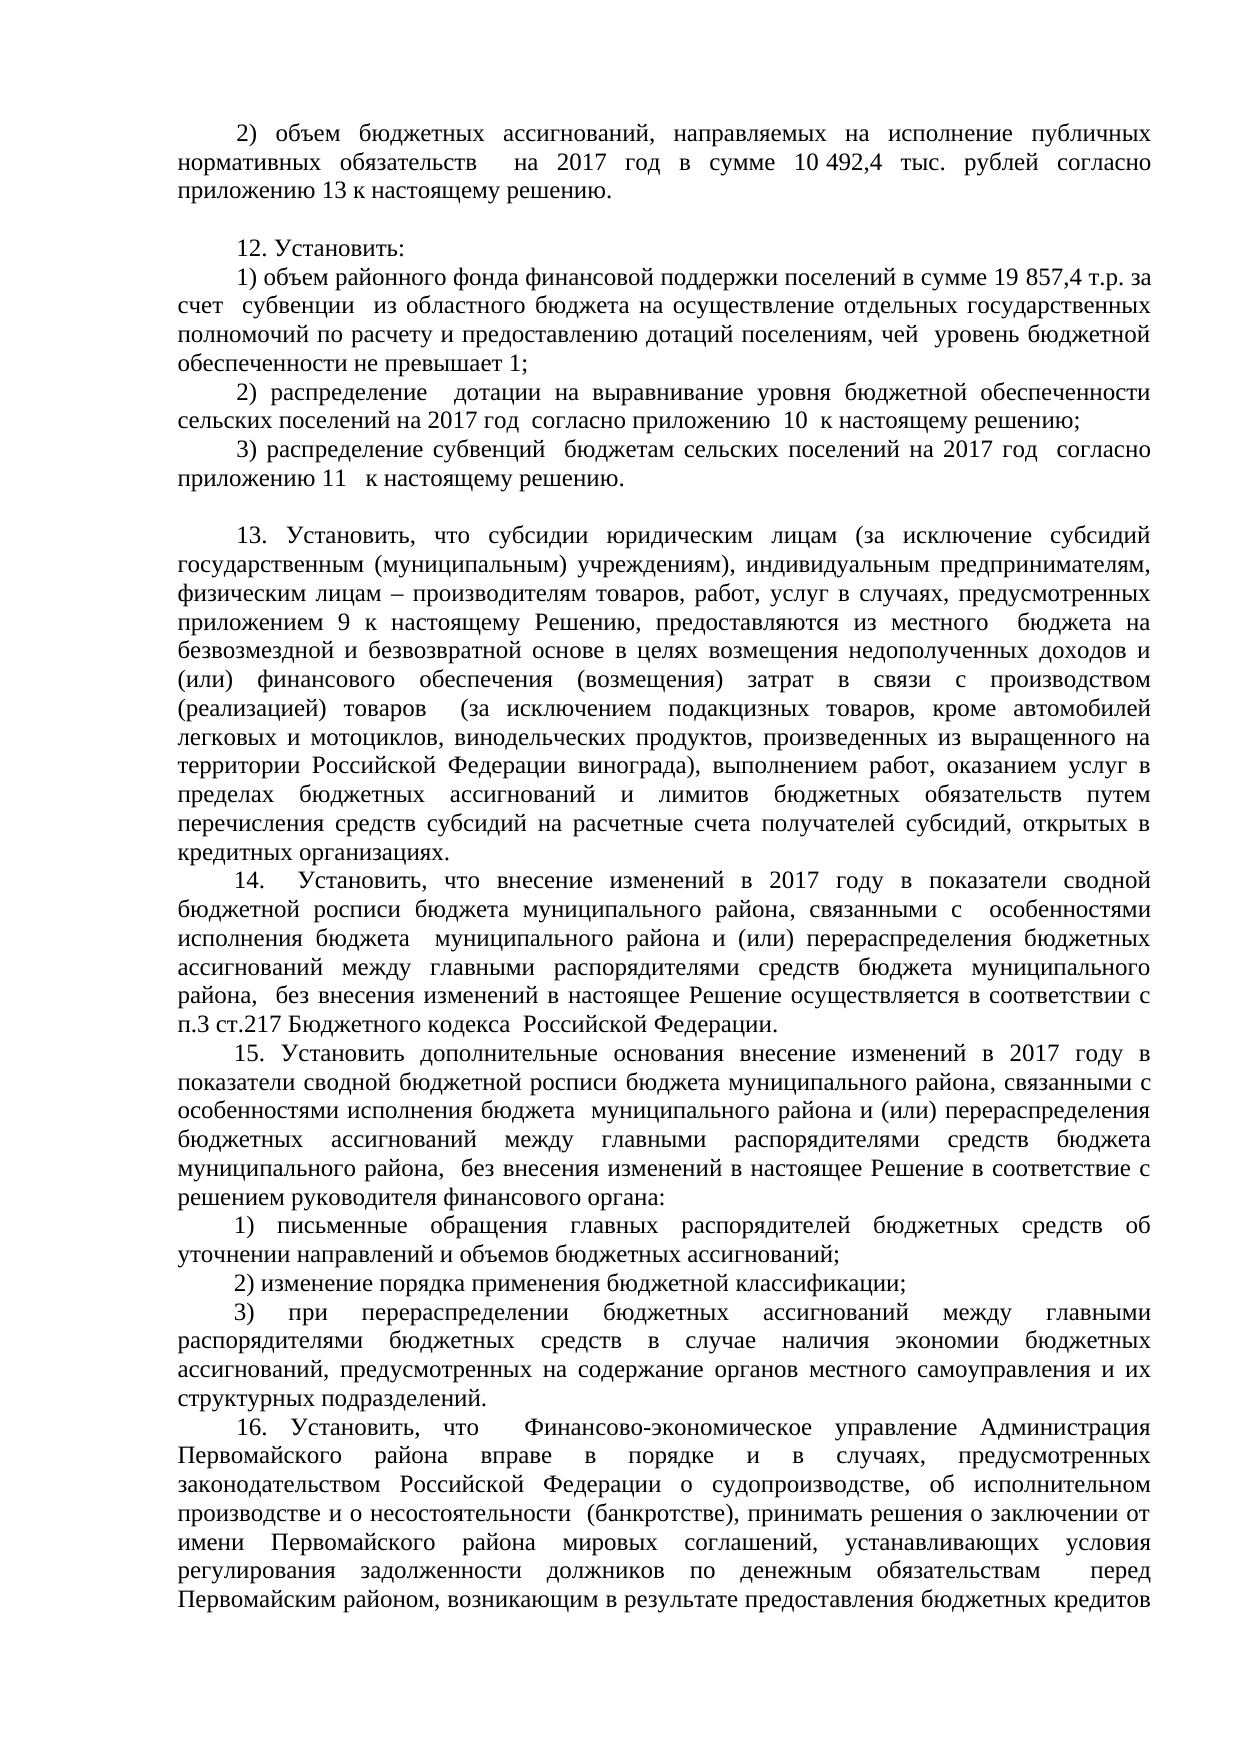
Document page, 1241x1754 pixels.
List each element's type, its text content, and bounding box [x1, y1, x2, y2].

text 1) письменные обращения главных распорядителей бюджетных средств об уточнении направлений и объемов бюджетных ассигнований; [177, 1211, 1152, 1268]
text 1) объем районного фонда финансовой поддержки поселений в сумме 19 857,4 т.р. за счет субвенции из областного бюджета на осуществление отдельных государственных полномочий по расчету и предоставлению дотаций поселениям, чей уровень бюджетной обеспеченности не превышает 1; [177, 262, 1152, 377]
text 2) объем бюджетных ассигнований, направляемых на исполнение публичных нормативных обязательств на 2017 год в сумме 10 492,4 тыс. рублей согласно приложению 13 к настоящему решению. [177, 118, 1152, 204]
text 15. Установить дополнительные основания внесение изменений в 2017 году в показатели сводной бюджетной росписи бюджета муниципального района, связанными с особенностями исполнения бюджета муниципального района и (или) перераспределения бюджетных ассигнований между главными распорядителями средств бюджета муниципального района, без внесения изменений в настоящее Решение в соответствие с решением руководителя финансового органа: [177, 1038, 1152, 1211]
text 2) распределение дотации на выравнивание уровня бюджетной обеспеченности сельских поселений на 2017 год согласно приложению 10 к настоящему решению; [177, 377, 1152, 434]
text 12. Установить: [177, 233, 1152, 262]
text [177, 1412, 1152, 1613]
text 14. Установить, что внесение изменений в 2017 году в показатели сводной бюджетной росписи бюджета муниципального района, связанными с особенностями исполнения бюджета муниципального района и (или) перераспределения бюджетных ассигнований между главными распорядителями средств бюджета муниципального района, без внесения изменений в настоящее Решение осуществляется в соответствии с п.3 ст.217 Бюджетного кодекса Российской Федерации. [177, 866, 1152, 1038]
text 13. Установить, что субсидии юридическим лицам (за исключение субсидий государственным (муниципальным) учреждениям), индивидуальным предпринимателям, физическим лицам – производителям товаров, работ, услуг в случаях, предусмотренных приложением 9 к настоящему Решению, предоставляются из местного бюджета на безвозмездной и безвозвратной основе в целях возмещения недополученных доходов и (или) финансового обеспечения (возмещения) затрат в связи с производством (реализацией) товаров (за исключением подакцизных товаров, кроме автомобилей легковых и мотоциклов, винодельческих продуктов, произведенных из выращенного на территории Российской Федерации винограда), выполнением работ, оказанием услуг в пределах бюджетных ассигнований и лимитов бюджетных обязательств путем перечисления средств субсидий на расчетные счета получателей субсидий, открытых в кредитных организациях. [177, 521, 1152, 866]
text 3) распределение субвенций бюджетам сельских поселений на 2017 год согласно приложению 11 к настоящему решению. [177, 434, 1152, 492]
text 2) изменение порядка применения бюджетной классификации; [177, 1268, 1152, 1297]
text 3) при перераспределении бюджетных ассигнований между главными распорядителями бюджетных средств в случае наличия экономии бюджетных ассигнований, предусмотренных на содержание органов местного самоуправления и их структурных подразделений. [177, 1297, 1152, 1412]
